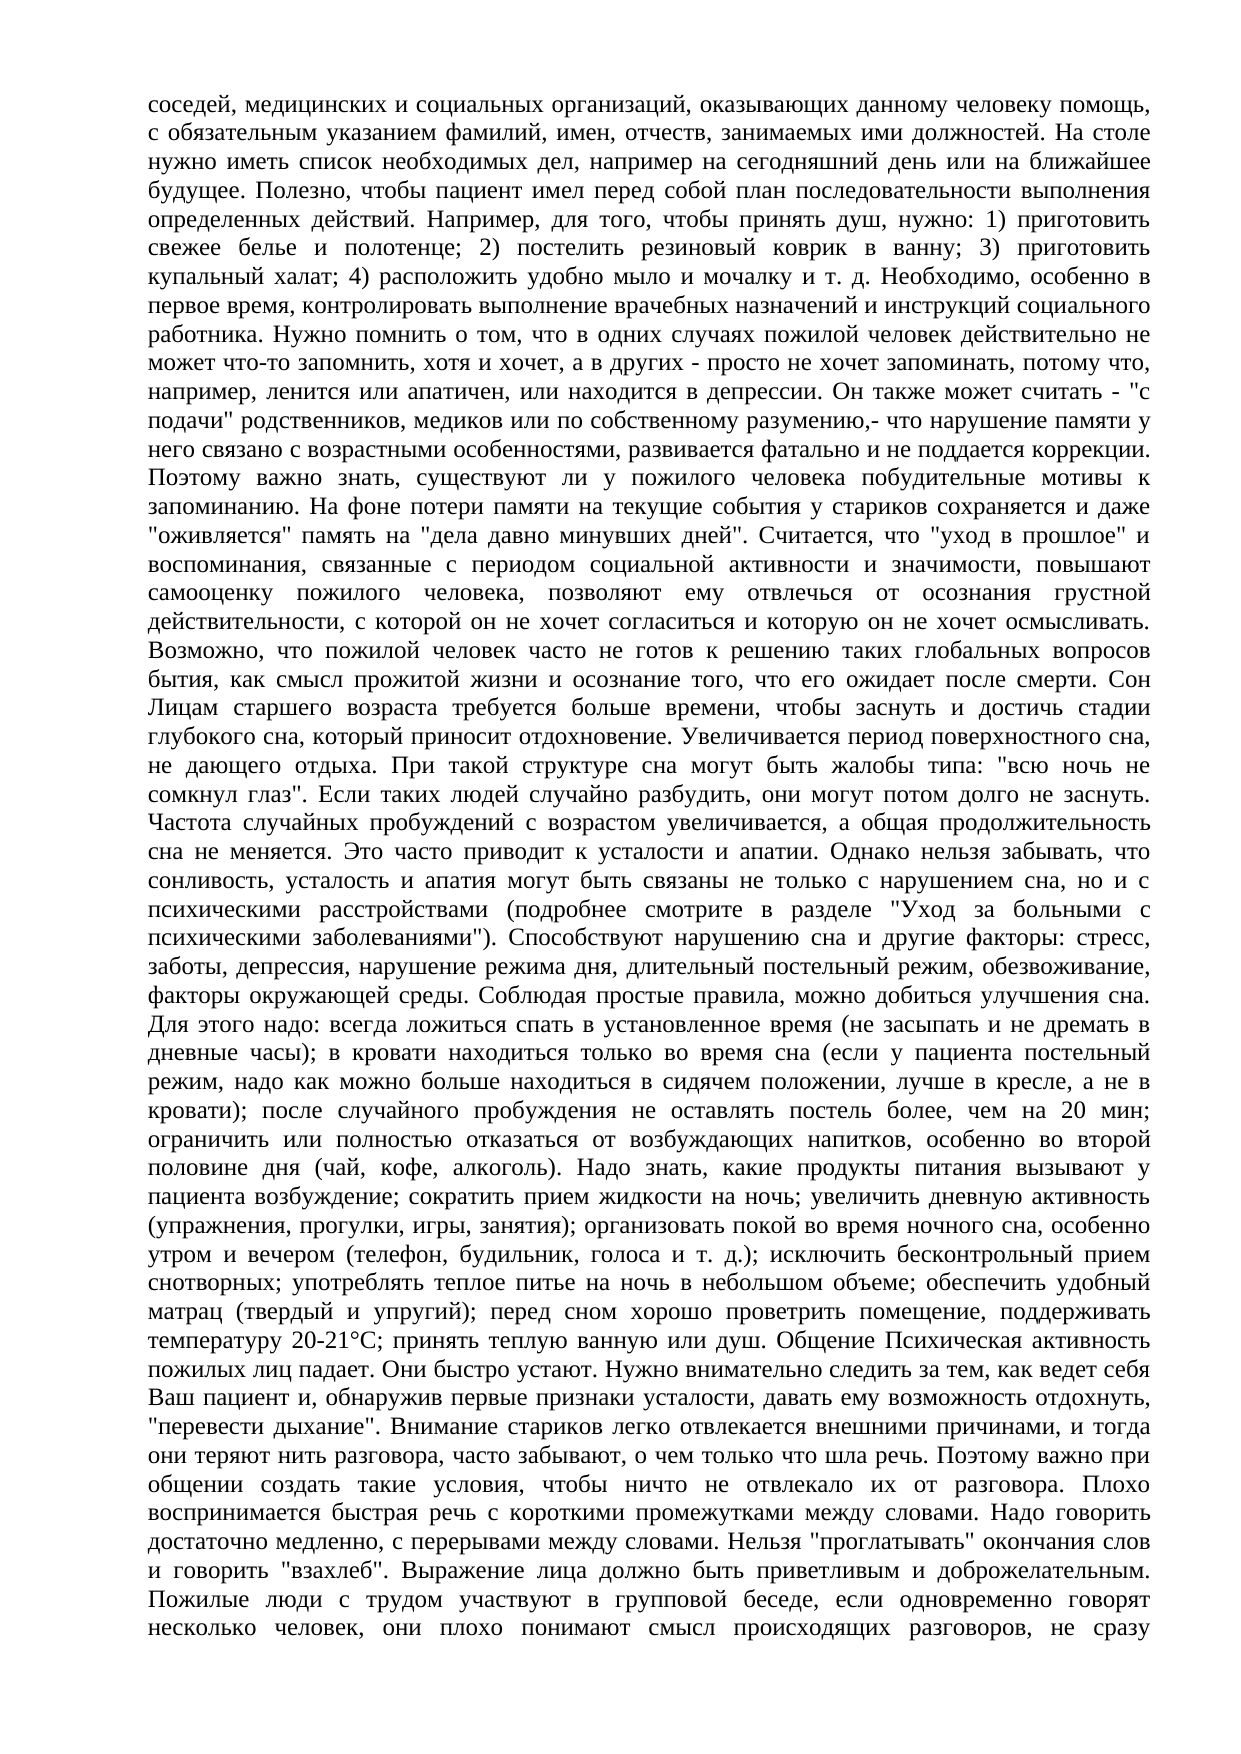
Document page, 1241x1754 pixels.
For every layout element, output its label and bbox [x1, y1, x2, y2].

text [148, 89, 1152, 1641]
